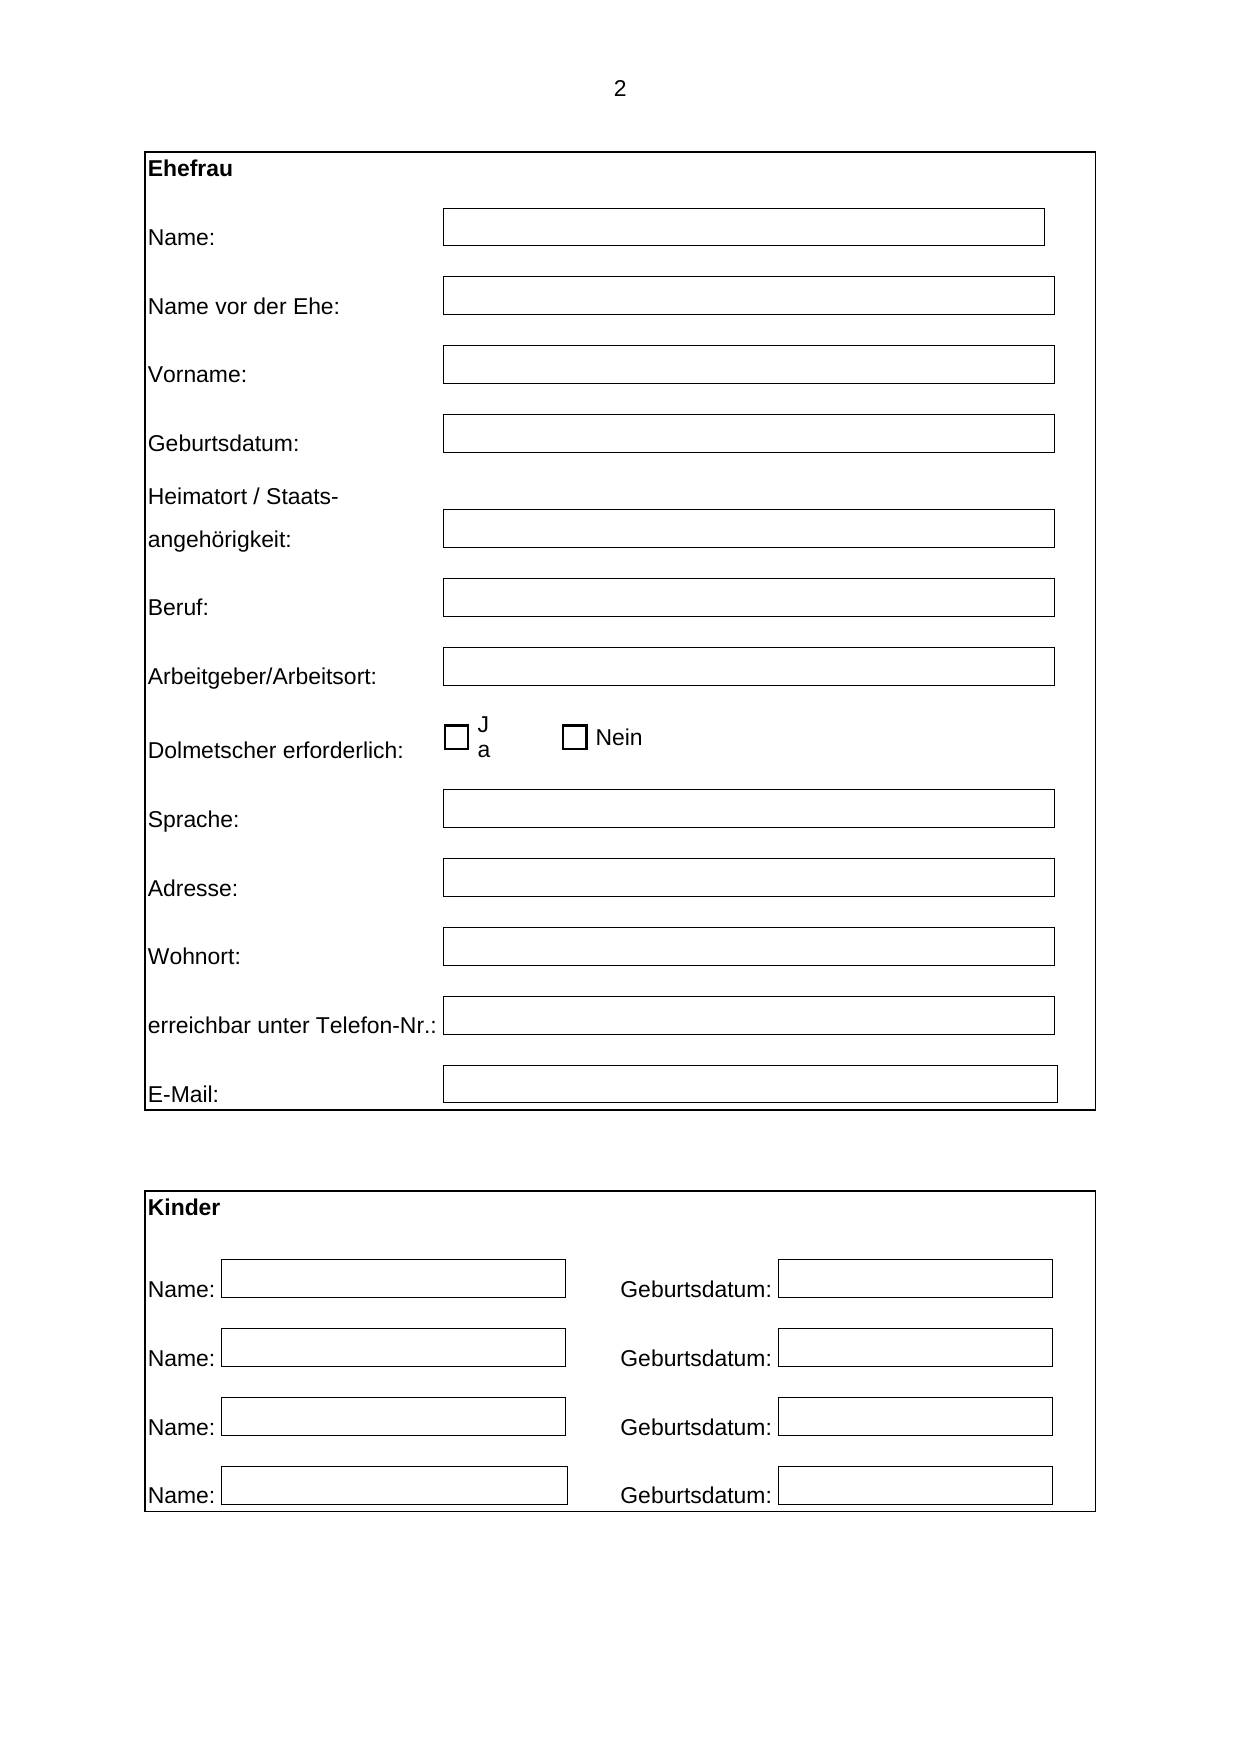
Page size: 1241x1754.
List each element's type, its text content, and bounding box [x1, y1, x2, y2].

text Vorname: [146, 342, 1095, 388]
text angehörigkeit: [148, 509, 1093, 552]
text Beruf: [146, 574, 1095, 621]
text Ehefrau [146, 153, 1095, 181]
text Sprache: [146, 786, 1095, 832]
text Name: Geburtsdatum: [146, 1462, 1095, 1511]
text Heimatort / Staats- [146, 479, 1095, 509]
text Name: Geburtsdatum: [146, 1394, 1095, 1440]
text Name: Geburtsdatum: [146, 1325, 1095, 1371]
text E-Mail: [146, 1061, 1095, 1109]
text Kinder [146, 1192, 1095, 1220]
text Adresse: [146, 855, 1095, 901]
text Dolmetscher erforderlich: [146, 712, 1095, 763]
text Geburtsdatum: [146, 411, 1095, 457]
text Wohnort: [146, 923, 1095, 970]
text Name: [148, 208, 1093, 250]
text Name vor der Ehe: [146, 273, 1095, 319]
text Name: Geburtsdatum: [146, 1256, 1095, 1302]
text erreichbar unter Telefon-Nr.: [146, 992, 1095, 1038]
text Arbeitgeber/Arbeitsort: [146, 643, 1095, 689]
